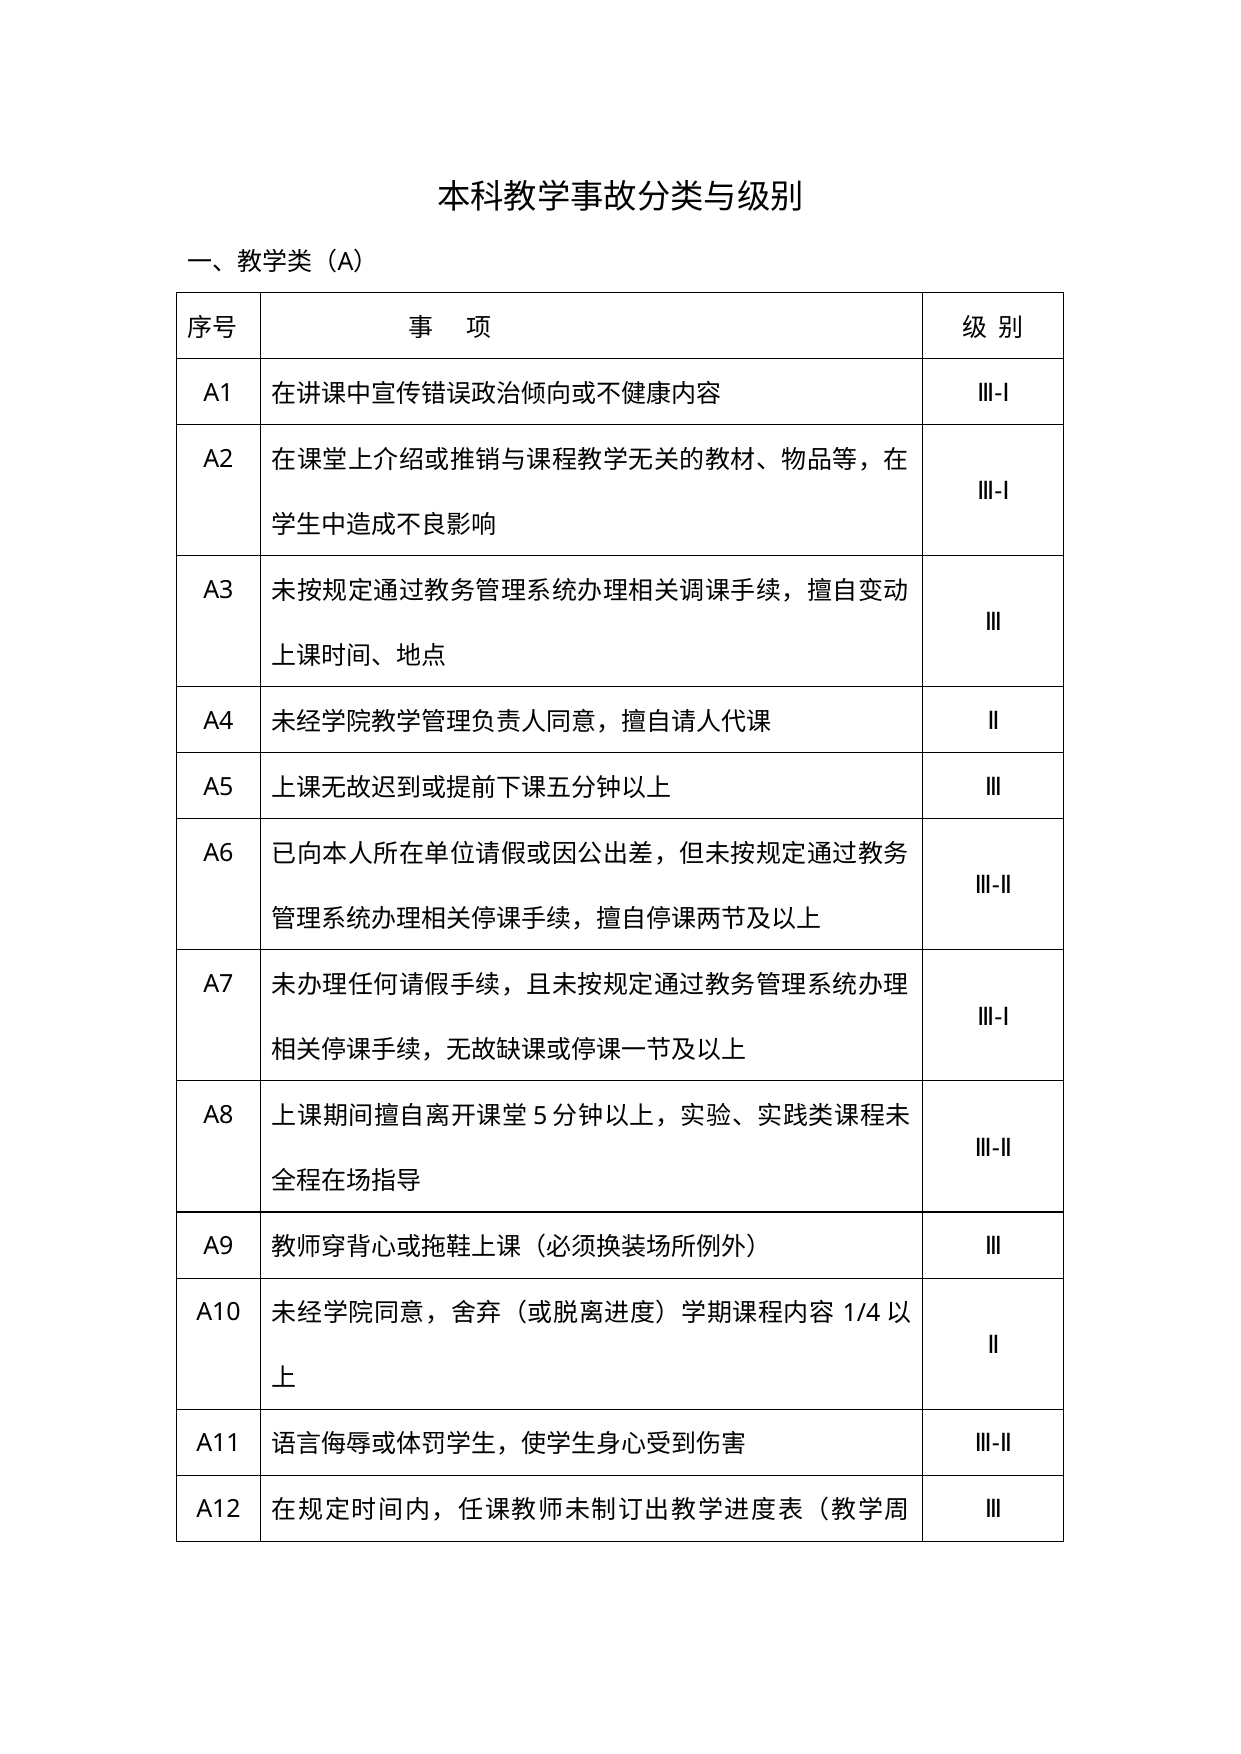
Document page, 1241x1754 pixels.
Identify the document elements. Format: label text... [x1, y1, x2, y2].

table_cell A6 [177, 819, 260, 949]
table_cell A4 [177, 687, 260, 752]
table_header 事 项 [261, 293, 922, 358]
table_cell A7 [177, 950, 260, 1080]
table_cell A11 [177, 1410, 260, 1474]
table_cell Ⅲ [923, 1476, 1063, 1541]
table_cell 未办理任何请假手续，且未按规定通过教务管理系统办理相关停课手续，无故缺课或停课一节及以上 [261, 950, 922, 1080]
table_header 序号 [177, 293, 260, 358]
table_cell A1 [177, 359, 260, 424]
table_cell 上课无故迟到或提前下课五分钟以上 [261, 753, 922, 818]
table_cell A10 [177, 1279, 260, 1408]
table_cell 未经学院同意，舍弃（或脱离进度）学期课程内容1/4以上 [261, 1279, 922, 1408]
table_cell A2 [177, 425, 260, 555]
table_cell 未经学院教学管理负责人同意，擅自请人代课 [261, 687, 922, 752]
table_cell 上课期间擅自离开课堂5分钟以上，实验、实践类课程未全程在场指导 [261, 1081, 922, 1211]
table_cell 在课堂上介绍或推销与课程教学无关的教材、物品等，在学生中造成不良影响 [261, 425, 922, 555]
table_cell Ⅲ-Ⅰ [923, 359, 1063, 424]
text 本科教学事故分类与级别 [187, 162, 1053, 227]
table_cell Ⅲ-Ⅱ [923, 1081, 1063, 1211]
table_cell A3 [177, 556, 260, 686]
table_cell Ⅲ-Ⅰ [923, 950, 1063, 1080]
table_cell A8 [177, 1081, 260, 1211]
table_cell Ⅲ [923, 556, 1063, 686]
table_cell 语言侮辱或体罚学生，使学生身心受到伤害 [261, 1410, 922, 1474]
table_cell Ⅱ [923, 687, 1063, 752]
text 一、教学类（A） [187, 227, 1053, 292]
table_cell A5 [177, 753, 260, 818]
table_cell Ⅲ [923, 1213, 1063, 1277]
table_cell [261, 1476, 922, 1541]
table_cell Ⅲ-Ⅰ [923, 425, 1063, 555]
table_cell A12 [177, 1476, 260, 1541]
table_cell 已向本人所在单位请假或因公出差，但未按规定通过教务管理系统办理相关停课手续，擅自停课两节及以上 [261, 819, 922, 949]
table_header 级 别 [923, 293, 1063, 358]
table_cell Ⅲ-Ⅱ [923, 1410, 1063, 1474]
table_cell Ⅲ [923, 753, 1063, 818]
table_cell 教师穿背心或拖鞋上课（必须换装场所例外） [261, 1213, 922, 1277]
table_cell 在讲课中宣传错误政治倾向或不健康内容 [261, 359, 922, 424]
table_cell Ⅱ [923, 1279, 1063, 1408]
table_cell 未按规定通过教务管理系统办理相关调课手续，擅自变动上课时间、地点 [261, 556, 922, 686]
table_cell A9 [177, 1213, 260, 1277]
table_cell Ⅲ-Ⅱ [923, 819, 1063, 949]
